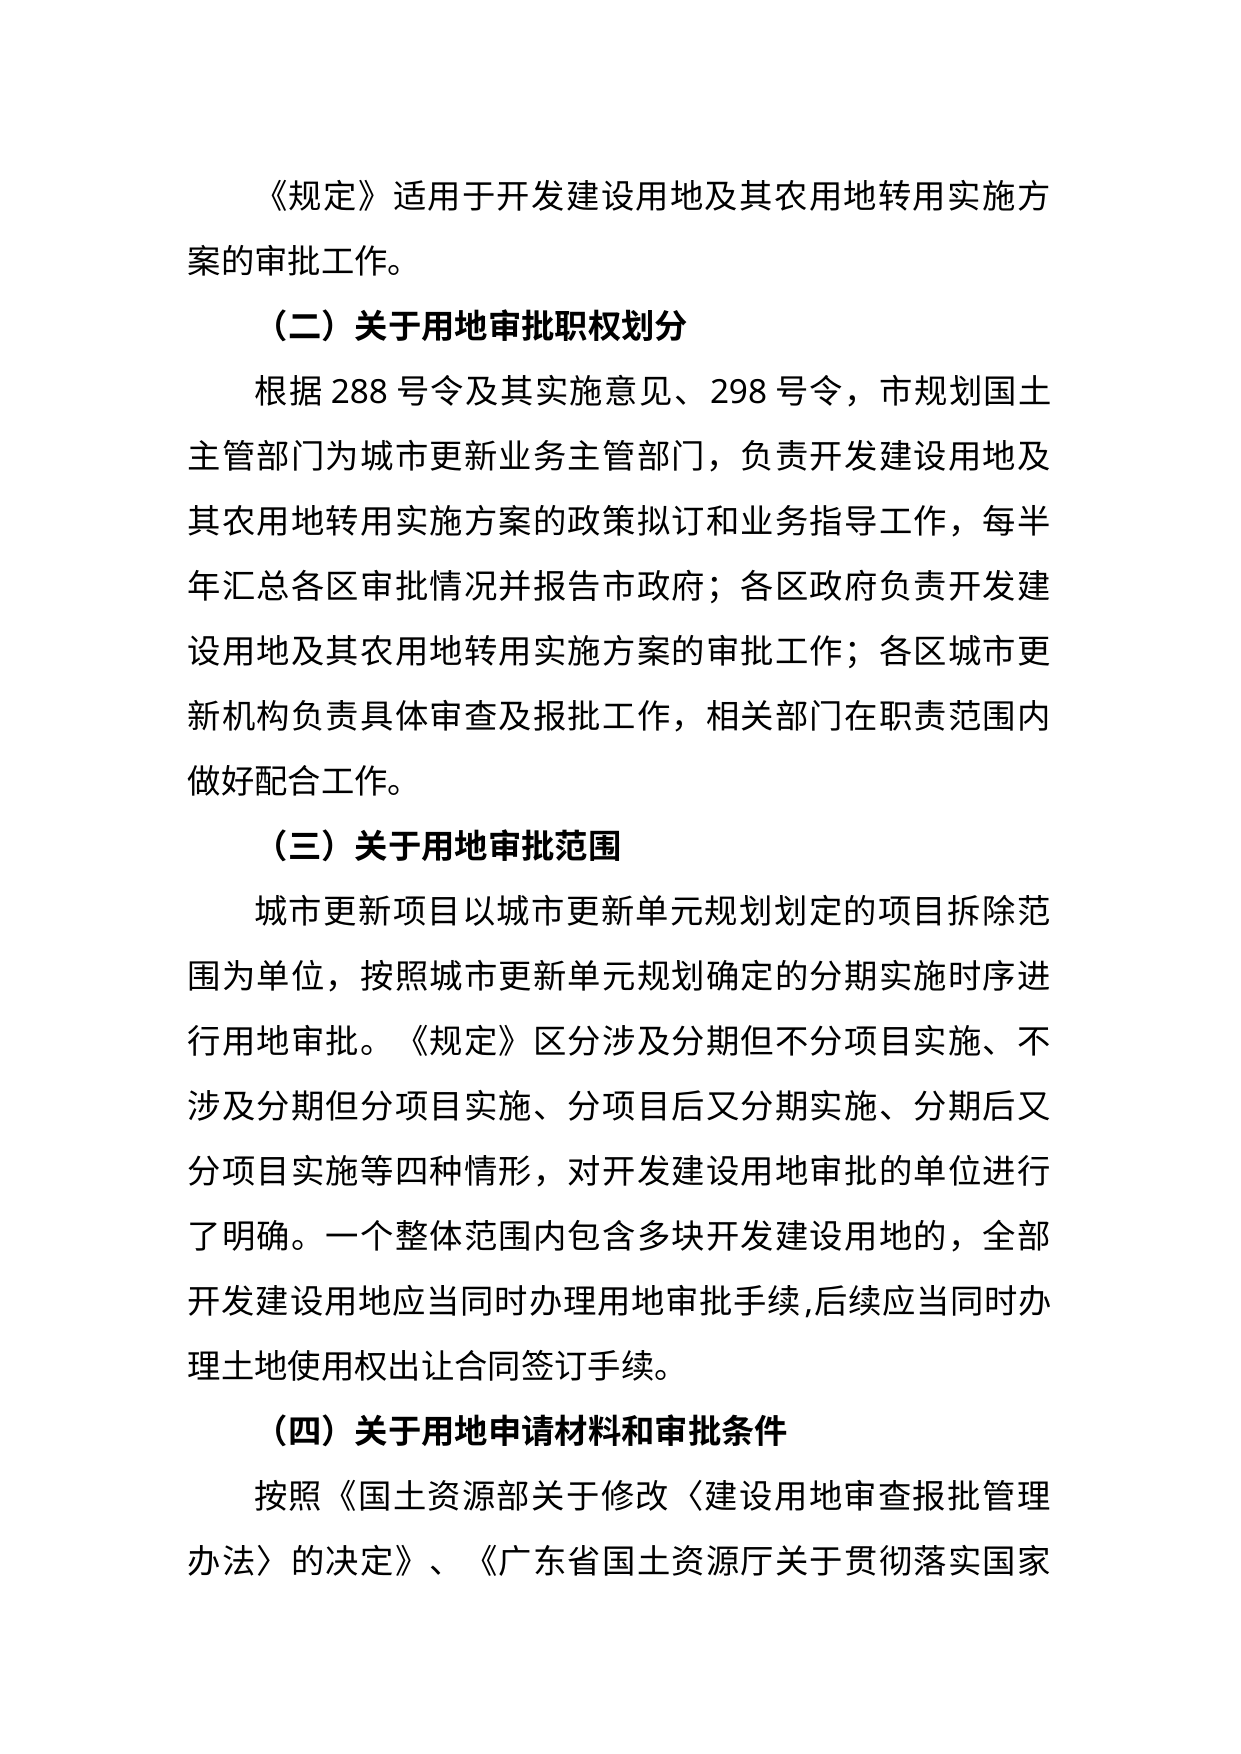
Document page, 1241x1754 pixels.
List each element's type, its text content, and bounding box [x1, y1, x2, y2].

text （三）关于用地审批范围 [187, 812, 1053, 877]
text （二）关于用地审批职权划分 [187, 292, 1053, 357]
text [187, 1462, 1053, 1592]
text （四）关于用地申请材料和审批条件 [187, 1397, 1053, 1462]
text 《规定》适用于开发建设用地及其农用地转用实施方案的审批工作。 [187, 162, 1053, 292]
text 根据288号令及其实施意见、298号令，市规划国土主管部门为城市更新业务主管部门，负责开发建设用地及其农用地转用实施方案的政策拟订和业务指导工作，每半年汇总各区审批情况并报告市政府；各区政府负责开发建设用地及其农用地转用实施方案的审批工作；各区城市更新机构负责具体审查及报批工作，相关部门在职责范围内做好配合工作。 [187, 357, 1053, 812]
text 城市更新项目以城市更新单元规划划定的项目拆除范围为单位，按照城市更新单元规划确定的分期实施时序进行用地审批。《规定》区分涉及分期但不分项目实施、不涉及分期但分项目实施、分项目后又分期实施、分期后又分项目实施等四种情形，对开发建设用地审批的单位进行了明确。一个整体范围内包含多块开发建设用地的，全部开发建设用地应当同时办理用地审批手续,后续应当同时办理土地使用权出让合同签订手续。 [187, 877, 1053, 1397]
